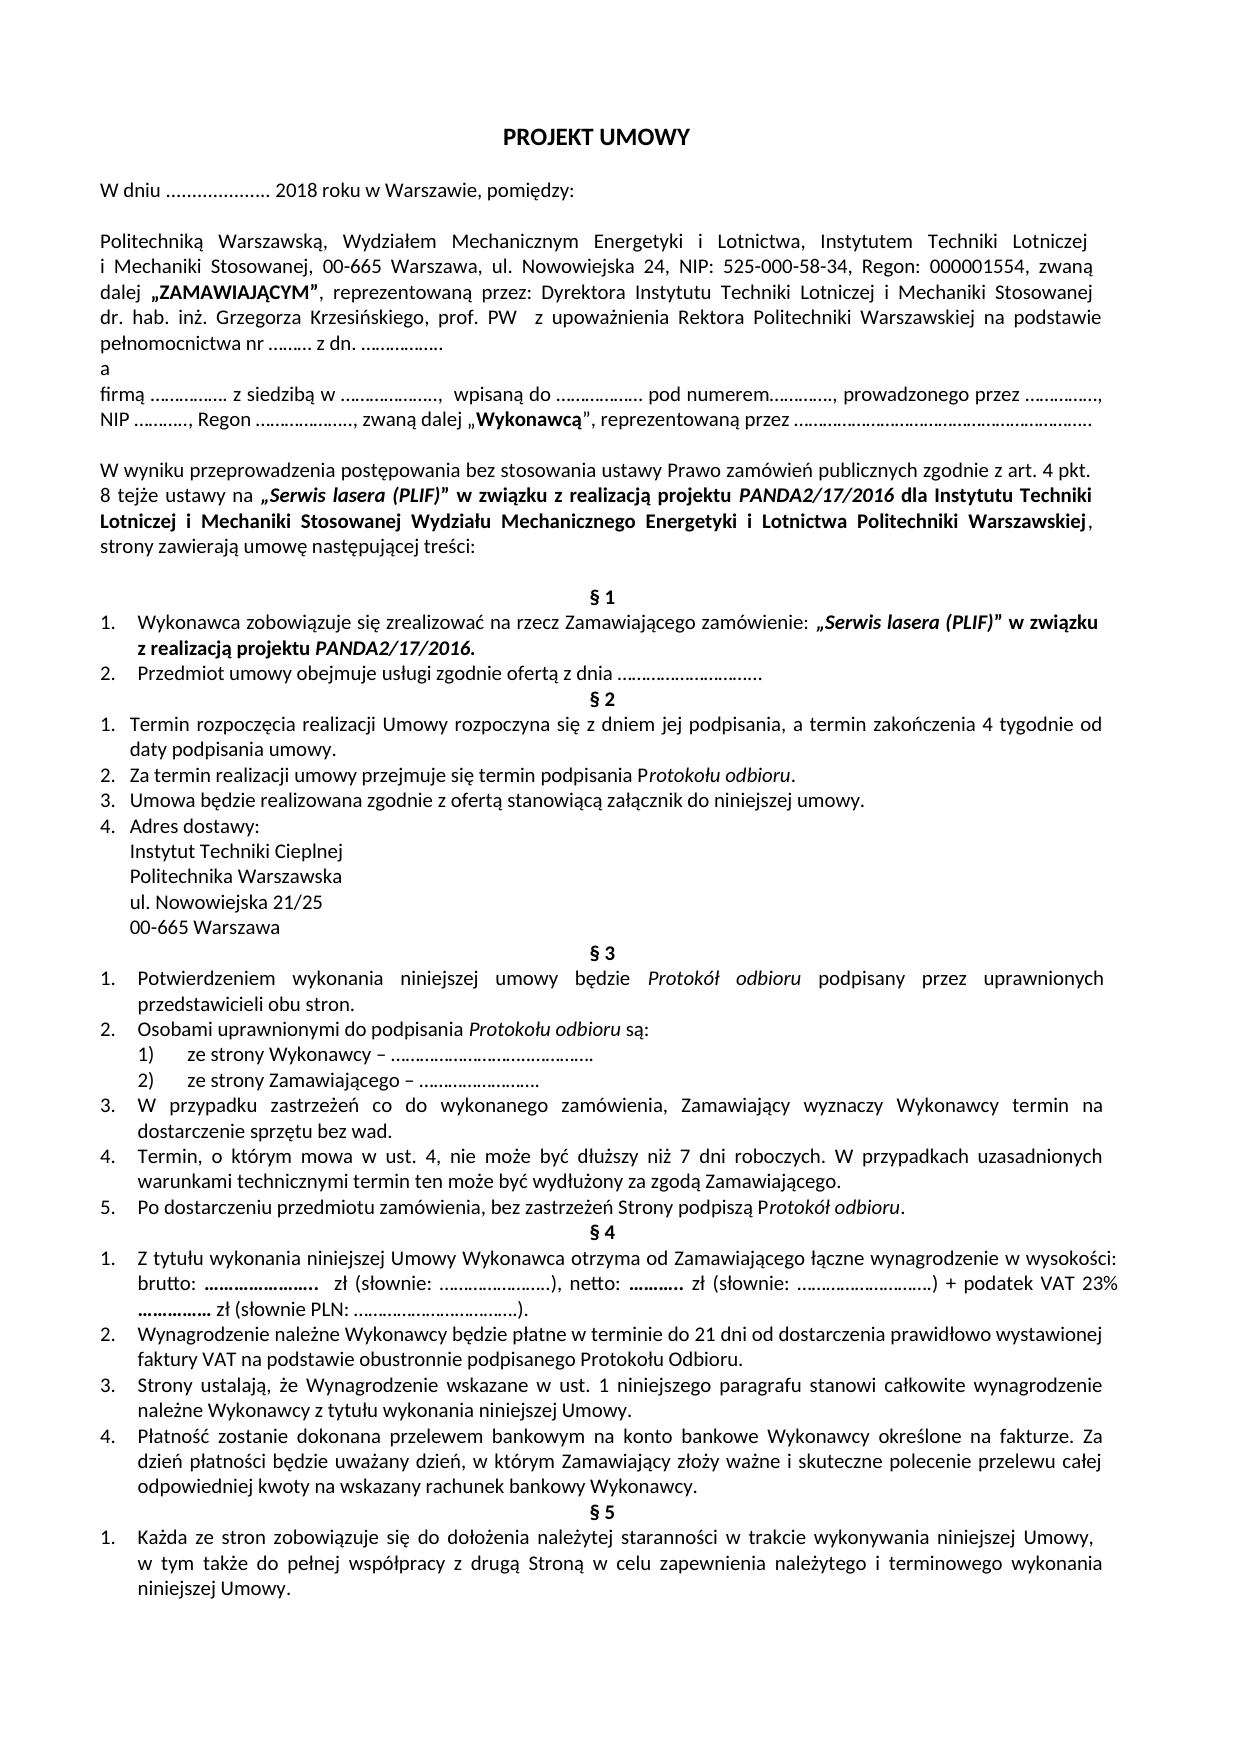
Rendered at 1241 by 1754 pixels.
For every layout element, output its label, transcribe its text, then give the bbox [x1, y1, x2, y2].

list Potwierdzeniem wykonania niniejszej umowy będzie Protokół odbioru podpisany przez uprawnionych przedstawicieli obu stron. [100, 965, 1104, 1016]
text 00-665 Warszawa [129, 914, 1104, 940]
text § 4 [100, 1219, 1104, 1245]
list Z tytułu wykonania niniejszej Umowy Wykonawca otrzyma od Zamawiającego łączne wynagrodzenie w wysokości: brutto: ………………….. zł (słownie: …………………..), netto: ……….. zł (słownie: ……………………….) + podatek VAT 23% …………… zł (słownie PLN: …………………………….). [100, 1245, 1119, 1321]
list Osobami uprawnionymi do podpisania Protokołu odbioru są: [100, 1016, 1104, 1042]
list Płatność zostanie dokonana przelewem bankowym na konto bankowe Wykonawcy określone na fakturze. Za dzień płatności będzie uważany dzień, w którym Zamawiający złoży ważne i skuteczne polecenie przelewu całej odpowiedniej kwoty na wskazany rachunek bankowy Wykonawcy. [100, 1423, 1104, 1499]
list Termin rozpoczęcia realizacji Umowy rozpoczyna się z dniem jej podpisania, a termin zakończenia 4 tygodnie od daty podpisania umowy. [100, 711, 1104, 762]
list ze strony Zamawiającego – ……………………. [137, 1067, 1104, 1092]
list Każda ze stron zobowiązuje się do dołożenia należytej staranności w trakcie wykonywania niniejszej Umowy, w tym także do pełnej współpracy z drugą Stroną w celu zapewnienia należytego i terminowego wykonania niniejszej Umowy. [100, 1524, 1104, 1601]
list Wykonawca zobowiązuje się zrealizować na rzecz Zamawiającego zamówienie: „Serwis lasera (PLIF)” w związku z realizacją projektu PANDA2/17/2016. [100, 609, 1104, 660]
text Politechnika Warszawska [129, 864, 1104, 889]
list Termin, o którym mowa w ust. 4, nie może być dłuższy niż 7 dni roboczych. W przypadkach uzasadnionych warunkami technicznymi termin ten może być wydłużony za zgodą Zamawiającego. [100, 1143, 1104, 1194]
text § 3 [100, 940, 1104, 965]
text § 2 [100, 686, 1104, 711]
list Za termin realizacji umowy przejmuje się termin podpisania Protokołu odbioru. [100, 762, 1104, 787]
list ze strony Wykonawcy – ………………………..…………. [137, 1042, 1104, 1067]
list Przedmiot umowy obejmuje usługi zgodnie ofertą z dnia ………………………... [100, 660, 1104, 686]
text W wyniku przeprowadzenia postępowania bez stosowania ustawy Prawo zamówień publicznych zgodnie z art. 4 pkt. 8 tejże ustawy na „Serwis lasera (PLIF)” w związku z realizacją projektu PANDA2/17/2016 dla Instytutu Techniki Lotniczej i Mechaniki Stosowanej Wydziału Mechanicznego Energetyki i Lotnictwa Politechniki Warszawskiej, strony zawierają umowę następującej treści: [100, 457, 1093, 559]
list Adres dostawy: [100, 813, 1104, 838]
text § 1 [100, 584, 1104, 609]
list Po dostarczeniu przedmiotu zamówienia, bez zastrzeżeń Strony podpiszą Protokół odbioru. [100, 1194, 1104, 1219]
text PROJEKT UMOWY [100, 121, 1093, 152]
text ul. Nowowiejska 21/25 [129, 889, 1104, 914]
text § 5 [100, 1499, 1104, 1524]
list Wynagrodzenie należne Wykonawcy będzie płatne w terminie do 21 dni od dostarczenia prawidłowo wystawionej faktury VAT na podstawie obustronnie podpisanego Protokołu Odbioru. [100, 1321, 1104, 1372]
list Umowa będzie realizowana zgodnie z ofertą stanowiącą załącznik do niniejszej umowy. [100, 787, 1104, 813]
list W przypadku zastrzeżeń co do wykonanego zamówienia, Zamawiający wyznaczy Wykonawcy termin na dostarczenie sprzętu bez wad. [100, 1092, 1104, 1143]
text W dniu .................... 2018 roku w Warszawie, pomiędzy: [100, 177, 1093, 203]
text Instytut Techniki Cieplnej [129, 838, 1104, 864]
text a [100, 355, 1104, 381]
list Strony ustalają, że Wynagrodzenie wskazane w ust. 1 niniejszego paragrafu stanowi całkowite wynagrodzenie należne Wykonawcy z tytułu wykonania niniejszej Umowy. [100, 1372, 1104, 1423]
text Politechniką Warszawską, Wydziałem Mechanicznym Energetyki i Lotnictwa, Instytutem Techniki Lotniczej i Mechaniki Stosowanej, 00-665 Warszawa, ul. Nowowiejska 24, NIP: 525-000-58-34, Regon: 000001554, zwaną dalej „ZAMAWIAJĄCYM”, reprezentowaną przez: Dyrektora Instytutu Techniki Lotniczej i Mechaniki Stosowanej dr. hab. inż. Grzegorza Krzesińskiego, prof. PW z upoważnienia Rektora Politechniki Warszawskiej na podstawie pełnomocnictwa nr ……… z dn. …………….. [100, 228, 1104, 355]
text firmą ……………. z siedzibą w ……………….., wpisaną do ……………… pod numerem…………., prowadzonego przez ……………, NIP ……….., Regon ……………….., zwaną dalej „Wykonawcą”, reprezentowaną przez …………………………………………………….. [100, 381, 1104, 432]
